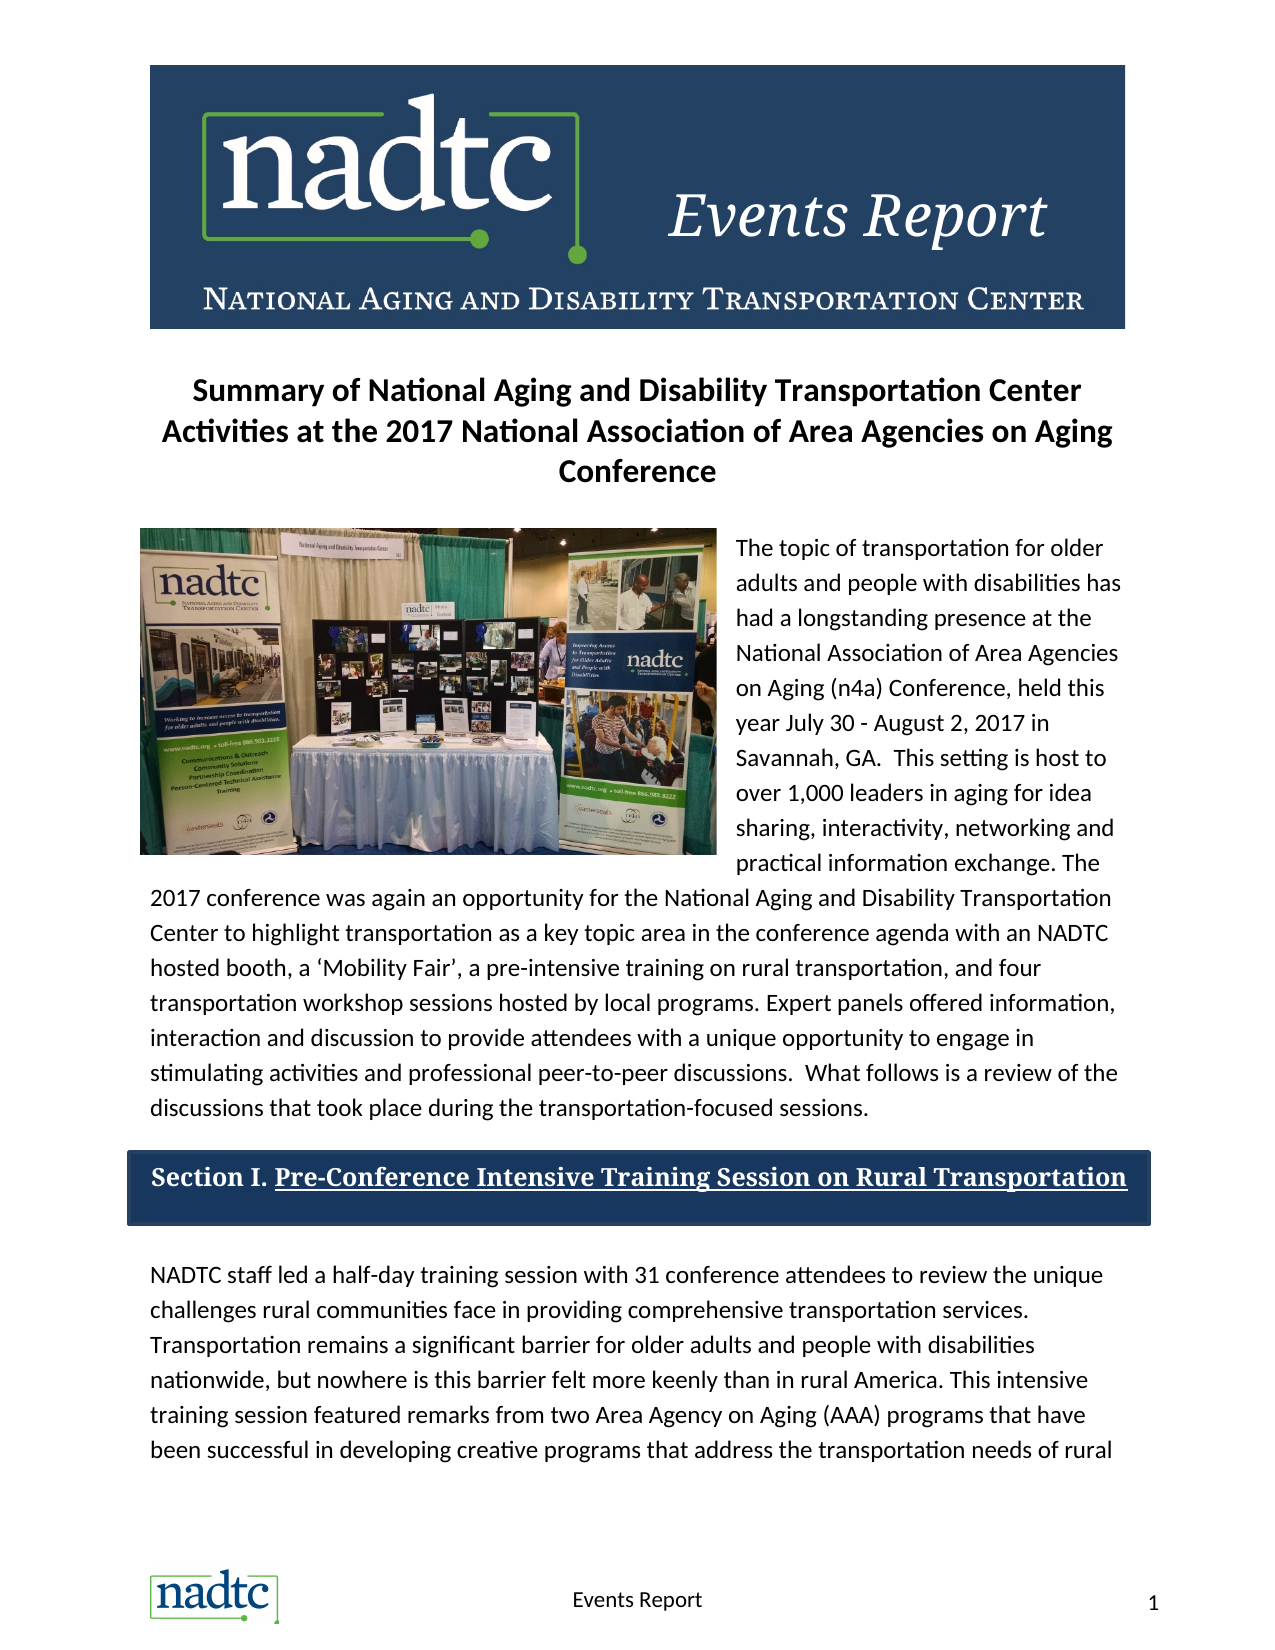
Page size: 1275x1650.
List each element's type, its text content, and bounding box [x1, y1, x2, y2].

picture [138, 528, 717, 853]
text Summary of National Aging and Disability Transportation Center Activities at the 2017 National Association of Area Agencies on Aging Conference [150, 369, 1125, 491]
picture [150, 1565, 279, 1624]
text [150, 1259, 1125, 1465]
picture [150, 65, 1125, 329]
